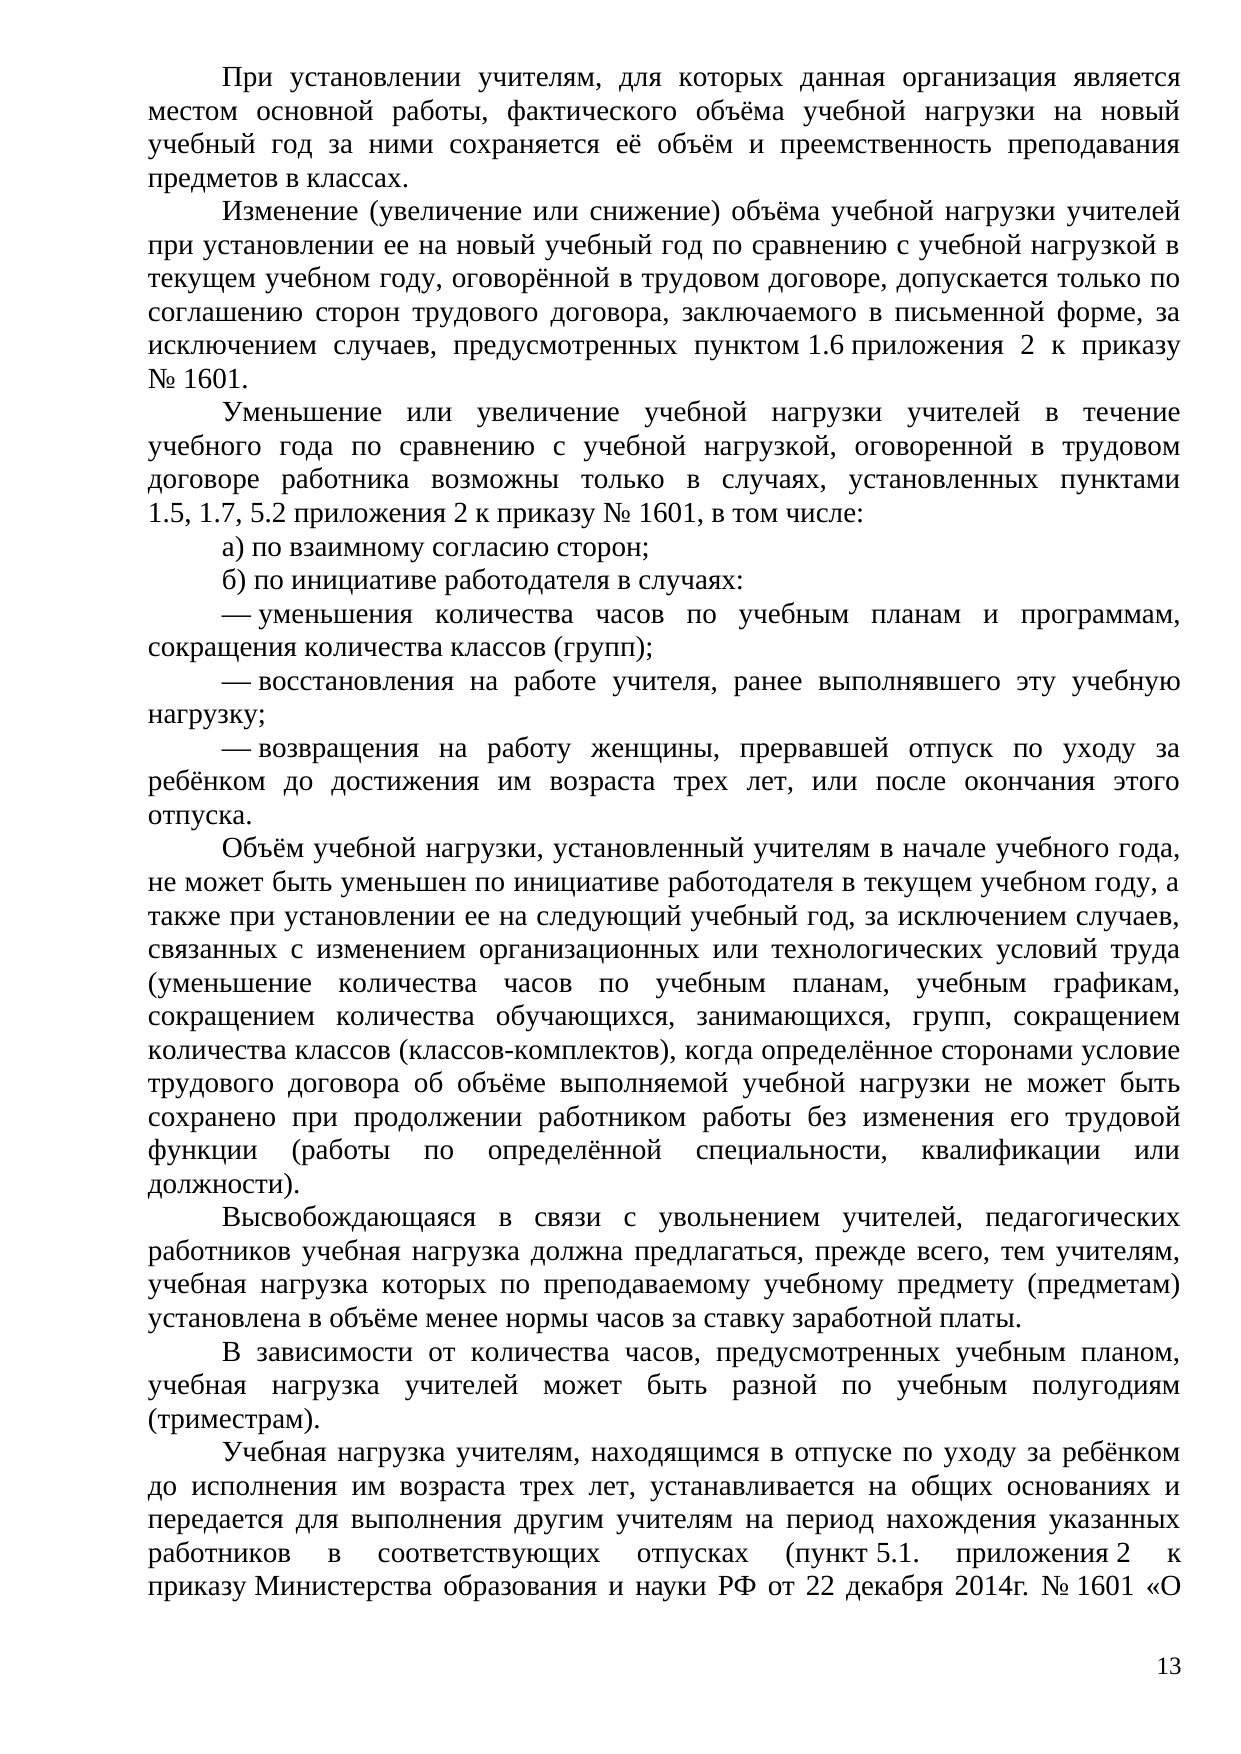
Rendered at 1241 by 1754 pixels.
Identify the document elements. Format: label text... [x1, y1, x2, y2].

text а) по взаимному согласию сторон; [148, 529, 1181, 562]
text — возвращения на работу женщины, прервавшей отпуск по уходу за ребёнком до достижения им возраста трех лет, или после окончания этого отпуска. [148, 730, 1181, 831]
text Изменение (увеличение или снижение) объёма учебной нагрузки учителей при установлении ее на новый учебный год по сравнению с учебной нагрузкой в текущем учебном году, оговорённой в трудовом договоре, допускается только по соглашению сторон трудового договора, заключаемого в письменной форме, за исключением случаев, предусмотренных пунктом 1.6 приложения 2 к приказу № 1601. [148, 193, 1181, 394]
text Объём учебной нагрузки, установленный учителям в начале учебного года, не может быть уменьшен по инициативе работодателя в текущем учебном году, а также при установлении ее на следующий учебный год, за исключением случаев, связанных с изменением организационных или технологических условий труда (уменьшение количества часов по учебным планам, учебным графикам, сокращением количества обучающихся, занимающихся, групп, сокращением количества классов (классов-комплектов), когда определённое сторонами условие трудового договора об объёме выполняемой учебной нагрузки не может быть сохранено при продолжении работником работы без изменения его трудовой функции (работы по определённой специальности, квалификации или должности). [148, 831, 1181, 1199]
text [148, 1434, 1181, 1602]
text — уменьшения количества часов по учебным планам и программам, сокращения количества классов (групп); [148, 596, 1181, 663]
text Уменьшение или увеличение учебной нагрузки учителей в течение учебного года по сравнению с учебной нагрузкой, оговоренной в трудовом договоре работника возможны только в случаях, установленных пунктами 1.5, 1.7, 5.2 приложения 2 к приказу № 1601, в том числе: [148, 394, 1181, 529]
text При установлении учителям, для которых данная организация является местом основной работы, фактического объёма учебной нагрузки на новый учебный год за ними сохраняется её объём и преемственность преподавания предметов в классах. [148, 59, 1181, 193]
text — восстановления на работе учителя, ранее выполнявшего эту учебную нагрузку; [148, 663, 1181, 730]
text Высвобождающаяся в связи с увольнением учителей, педагогических работников учебная нагрузка должна предлагаться, прежде всего, тем учителям, учебная нагрузка которых по преподаваемому учебному предмету (предметам) установлена в объёме менее нормы часов за ставку заработной платы. [148, 1199, 1181, 1334]
text б) по инициативе работодателя в случаях: [148, 562, 1181, 596]
text В зависимости от количества часов, предусмотренных учебным планом, учебная нагрузка учителей может быть разной по учебным полугодиям (триместрам). [148, 1334, 1181, 1434]
